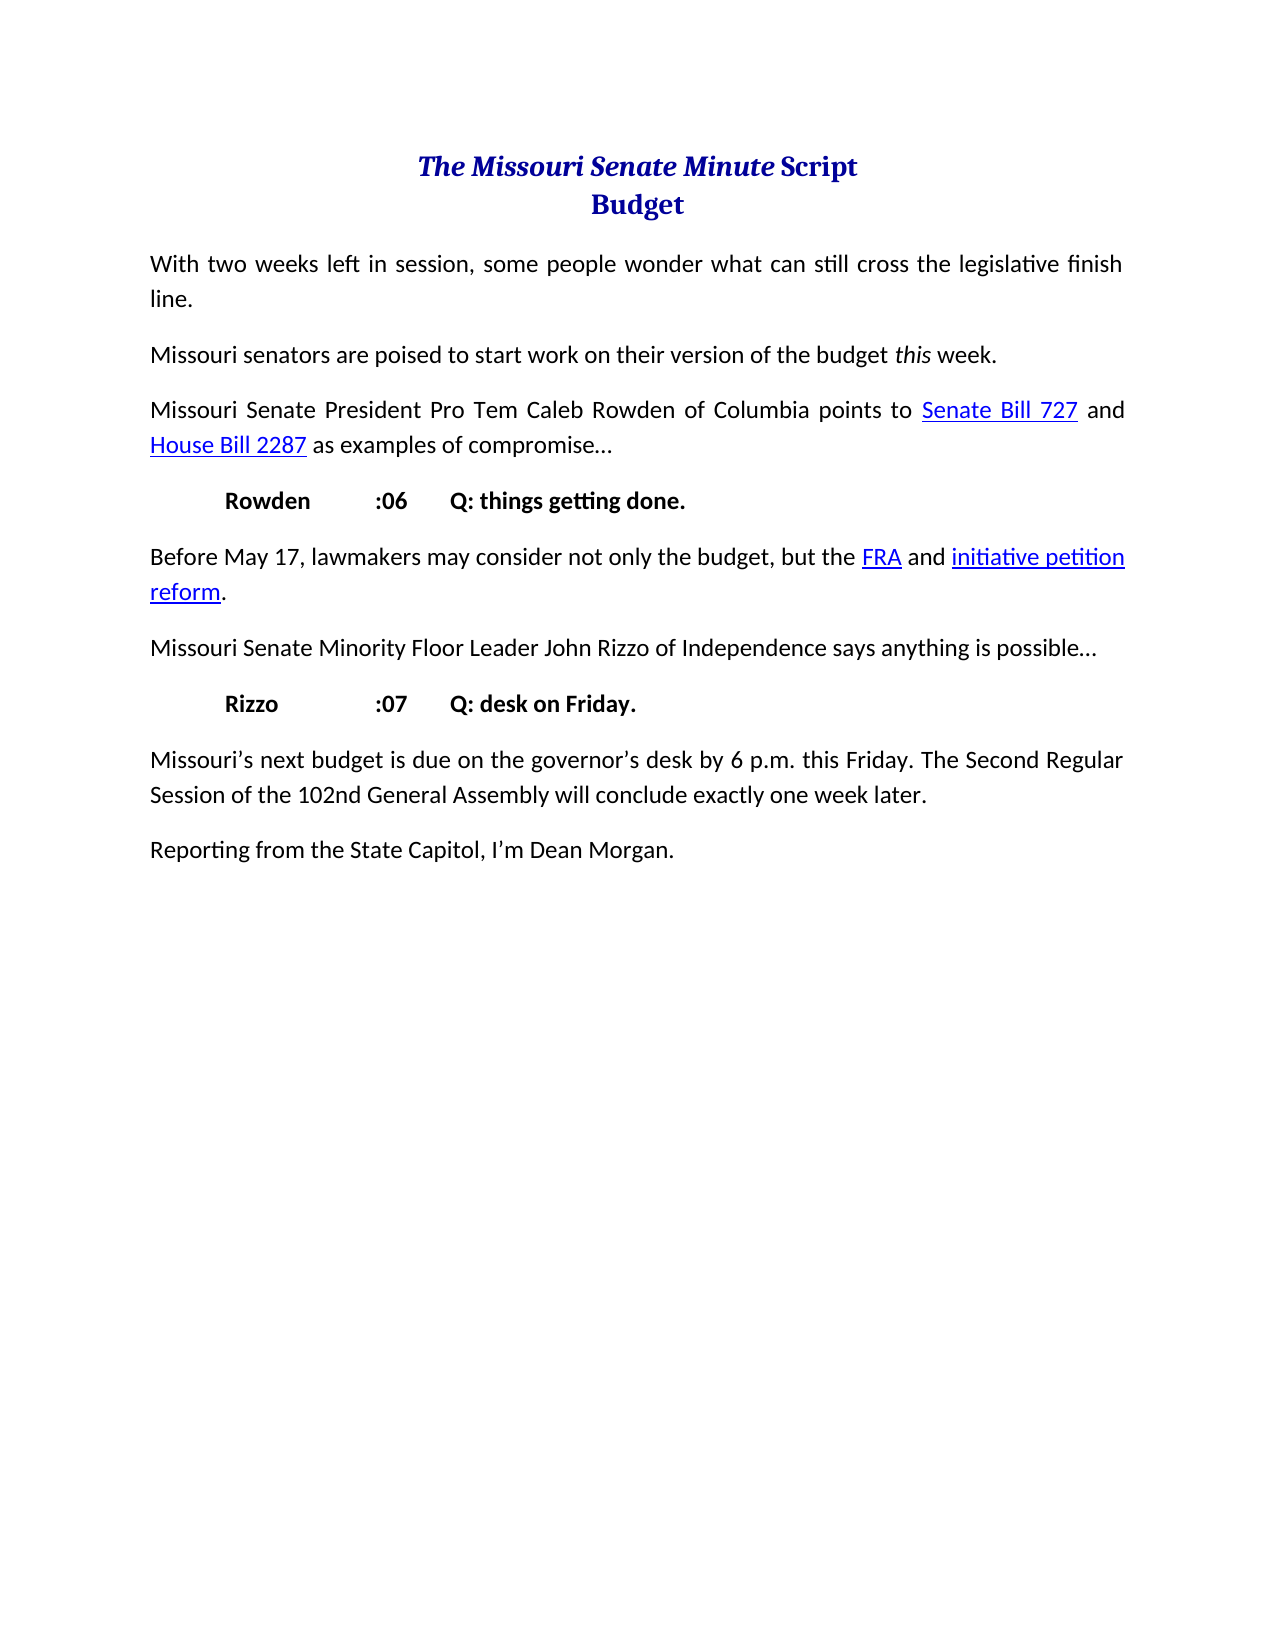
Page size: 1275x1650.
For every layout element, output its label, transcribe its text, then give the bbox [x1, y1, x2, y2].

text Before May 17, lawmakers may consider not only the budget, but the FRA and initiative petition reform. [150, 541, 1125, 607]
text Reporting from the State Capitol, I’m Dean Morgan. [150, 834, 1125, 865]
text Missouri Senate Minority Floor Leader John Rizzo of Independence says anything is possible… [150, 632, 1125, 663]
text Rizzo :07 Q: desk on Friday. [150, 688, 1125, 718]
text Missouri’s next budget is due on the governor’s desk by 6 p.m. this Friday. The Second Regular Session of the 102nd General Assembly will conclude exactly one week later. [150, 744, 1125, 809]
text Missouri Senate President Pro Tem Caleb Rowden of Columbia points to Senate Bill 727 and House Bill 2287 as examples of compromise… [150, 394, 1125, 460]
text Rowden :06 Q: things getting done. [150, 485, 1125, 516]
text With two weeks left in session, some people wonder what can still cross the legislative finish line. [150, 248, 1125, 313]
text The Missouri Senate Minute Script Budget [150, 150, 1125, 222]
text Missouri senators are poised to start work on their version of the budget this week. [150, 339, 1125, 369]
